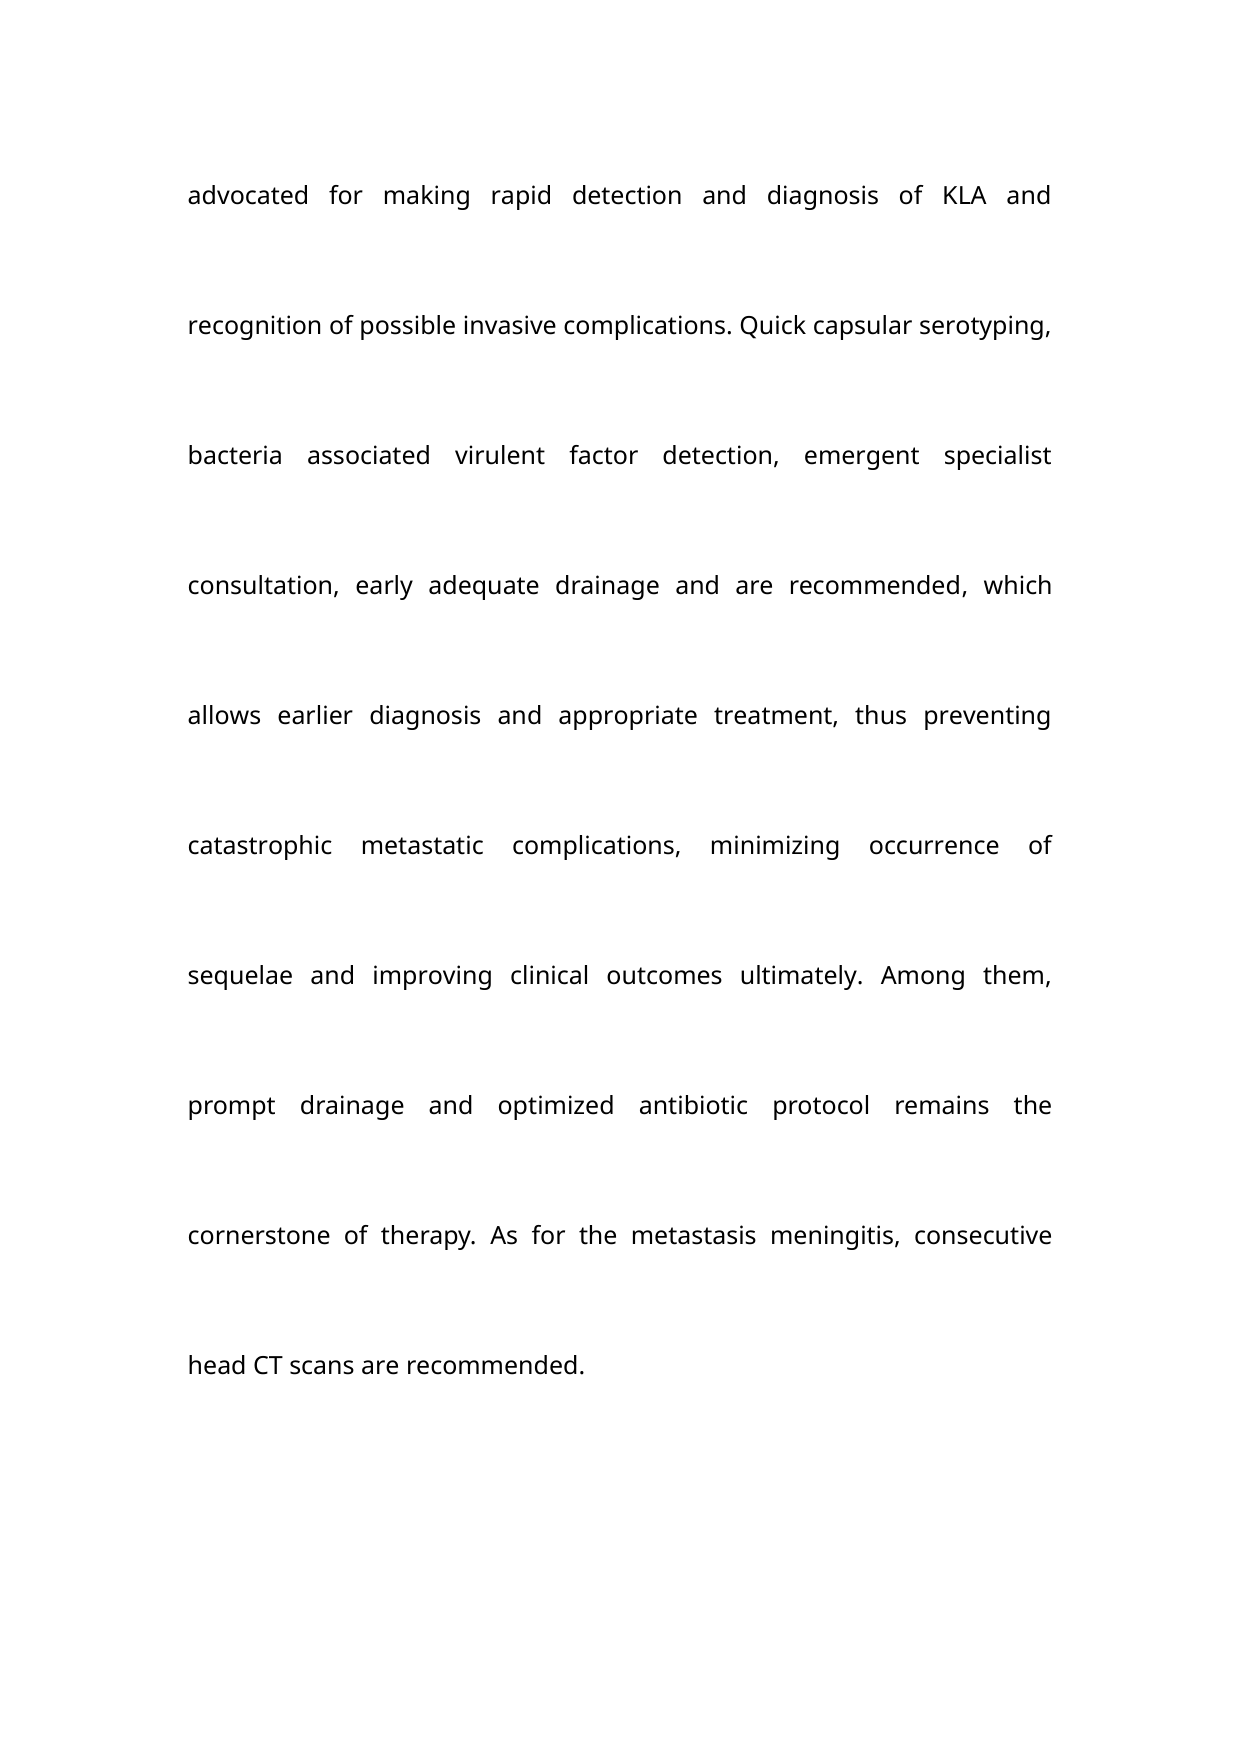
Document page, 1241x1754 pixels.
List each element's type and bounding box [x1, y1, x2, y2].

text [187, 162, 1053, 1397]
